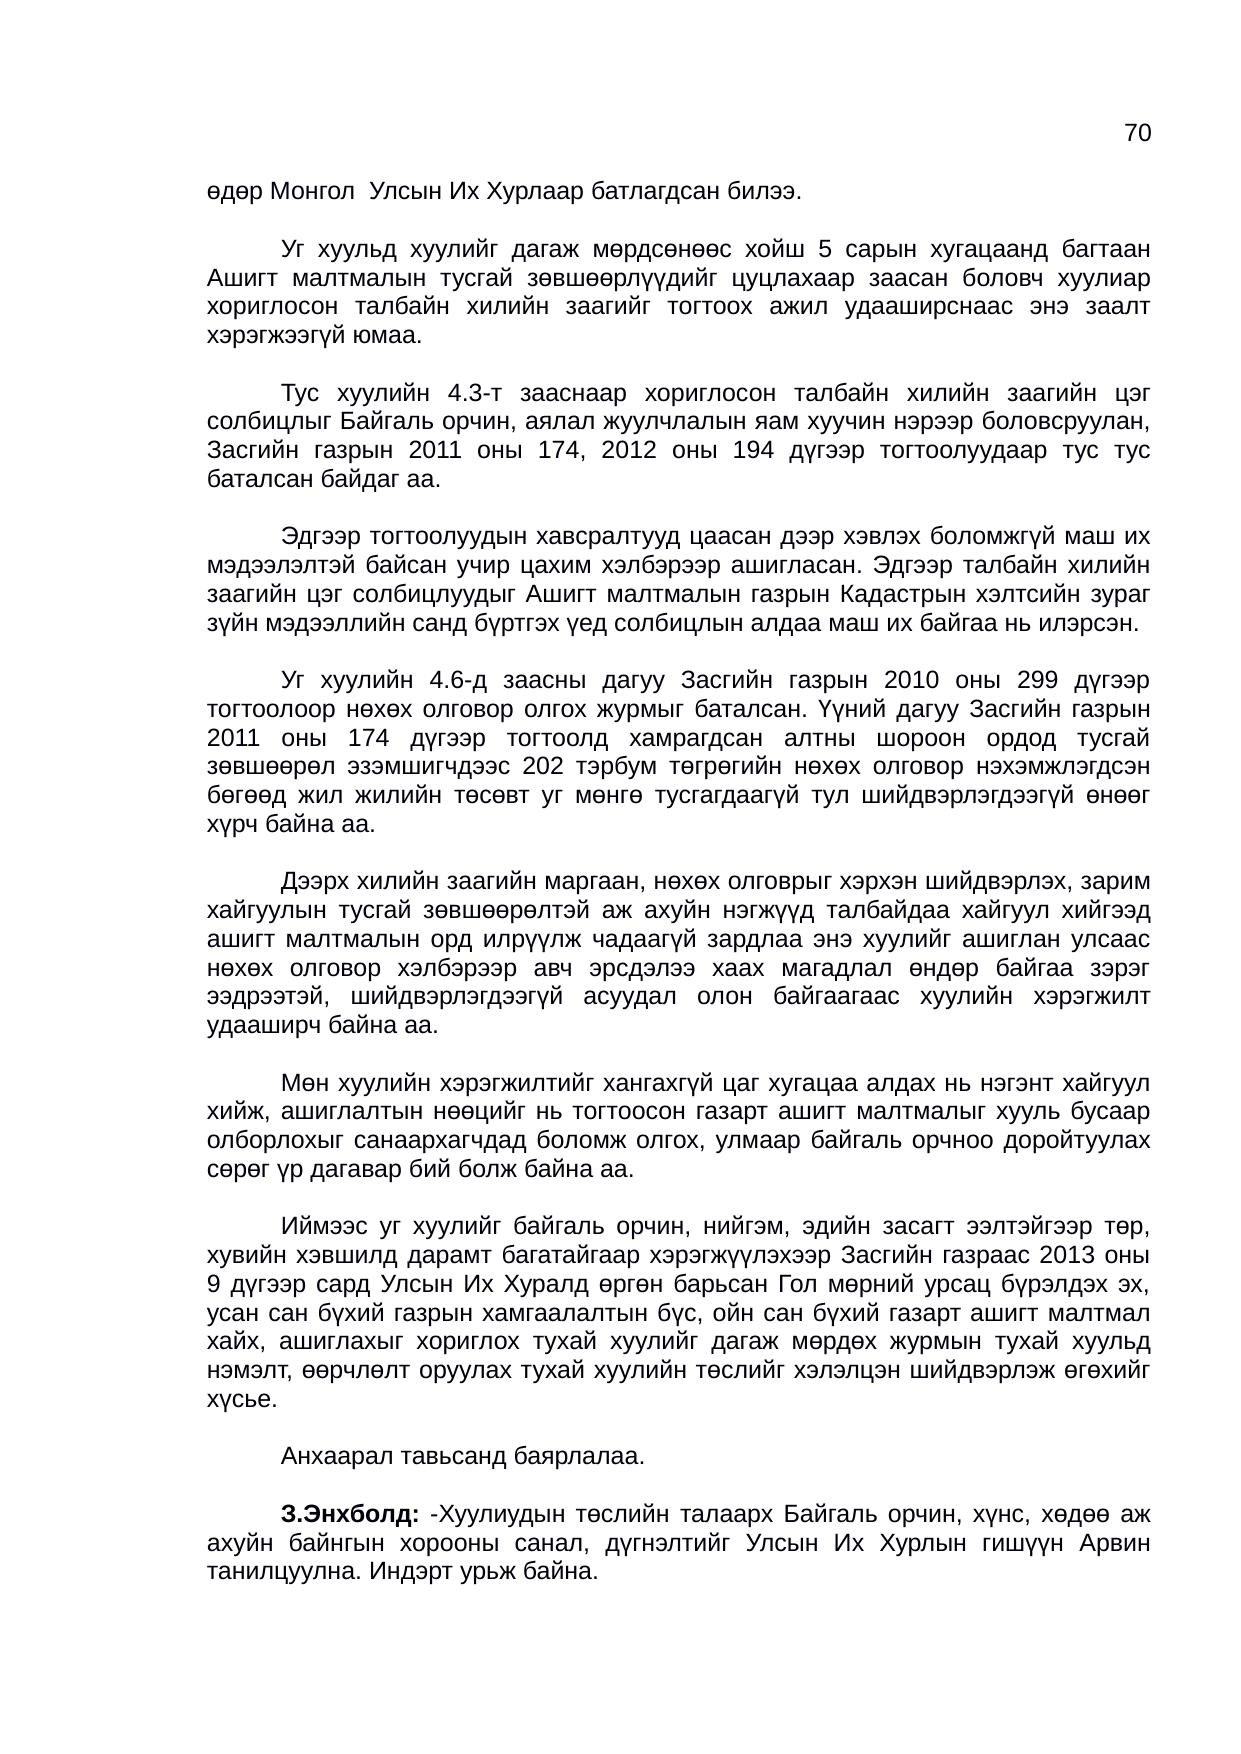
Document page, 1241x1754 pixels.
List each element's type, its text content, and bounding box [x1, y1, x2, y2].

text Тус хуулийн 4.3-т зааснаар хориглосон талбайн хилийн заагийн цэг солбицлыг Байгаль орчин, аялал жуулчлалын яам хуучин нэрээр боловсруулан, Засгийн газрын 2011 оны 174, 2012 оны 194 дүгээр тогтоолуудаар тус тус баталсан байдаг аа. [207, 378, 1152, 493]
text Анхаарал тавьсанд баярлалаа. [207, 1441, 1152, 1470]
text Дээрх хилийн заагийн маргаан, нөхөх олговрыг хэрхэн шийдвэрлэх, зарим хайгуулын тусгай зөвшөөрөлтэй аж ахуйн нэгжүүд талбайдаа хайгуул хийгээд ашигт малтмалын орд илрүүлж чадаагүй зардлаа энэ хуулийг ашиглан улсаас нөхөх олговор хэлбэрээр авч эрсдэлээ хаах магадлал өндөр байгаа зэрэг ээдрээтэй, шийдвэрлэгдээгүй асуудал олон байгаагаас хуулийн хэрэгжилт удааширч байна аа. [207, 866, 1152, 1039]
text Иймээс уг хуулийг байгаль орчин, нийгэм, эдийн засагт ээлтэйгээр төр, хувийн хэвшилд дарамт багатайгаар хэрэгжүүлэхээр Засгийн газраас 2013 оны 9 дүгээр сард Улсын Их Хуралд өргөн барьсан Гол мөрний урсац бүрэлдэх эх, усан сан бүхий газрын хамгаалалтын бүс, ойн сан бүхий газарт ашигт малтмал хайх, ашиглахыг хориглох тухай хуулийг дагаж мөрдөх журмын тухай хуульд нэмэлт, өөрчлөлт оруулах тухай хуулийн төслийг хэлэлцэн шийдвэрлэж өгөхийг хүсье. [207, 1211, 1152, 1413]
text З.Энхболд: -Хуулиудын төслийн талаарх Байгаль орчин, хүнс, хөдөө аж ахуйн байнгын хорооны санал, дүгнэлтийг Улсын Их Хурлын гишүүн Арвин танилцуулна. Индэрт урьж байна. [207, 1499, 1152, 1585]
text Уг хуулийн 4.6-д заасны дагуу Засгийн газрын 2010 оны 299 дүгээр тогтоолоор нөхөх олговор олгох журмыг баталсан. Үүний дагуу Засгийн газрын 2011 оны 174 дүгээр тогтоолд хамрагдсан алтны шороон ордод тусгай зөвшөөрөл эзэмшигчдээс 202 тэрбум төгрөгийн нөхөх олговор нэхэмжлэгдсэн бөгөөд жил жилийн төсөвт уг мөнгө тусгагдаагүй тул шийдвэрлэгдээгүй өнөөг хүрч байна аа. [207, 665, 1152, 838]
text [207, 176, 1152, 205]
text Мөн хуулийн хэрэгжилтийг хангахгүй цаг хугацаа алдах нь нэгэнт хайгуул хийж, ашиглалтын нөөцийг нь тогтоосон газарт ашигт малтмалыг хууль бусаар олборлохыг санаархагчдад боломж олгох, улмаар байгаль орчноо доройтуулах сөрөг үр дагавар бий болж байна аа. [207, 1068, 1152, 1183]
text Уг хуульд хуулийг дагаж мөрдсөнөөс хойш 5 сарын хугацаанд багтаан Ашигт малтмалын тусгай зөвшөөрлүүдийг цуцлахаар заасан боловч хуулиар хориглосон талбайн хилийн заагийг тогтоох ажил удааширснаас энэ заалт хэрэгжээгүй юмаа. [207, 234, 1152, 349]
text Эдгээр тогтоолуудын хавсралтууд цаасан дээр хэвлэх боломжгүй маш их мэдээлэлтэй байсан учир цахим хэлбэрээр ашигласан. Эдгээр талбайн хилийн заагийн цэг солбицлуудыг Ашигт малтмалын газрын Кадастрын хэлтсийн зураг зүйн мэдээллийн санд бүртгэх үед солбицлын алдаа маш их байгаа нь илэрсэн. [207, 521, 1152, 636]
